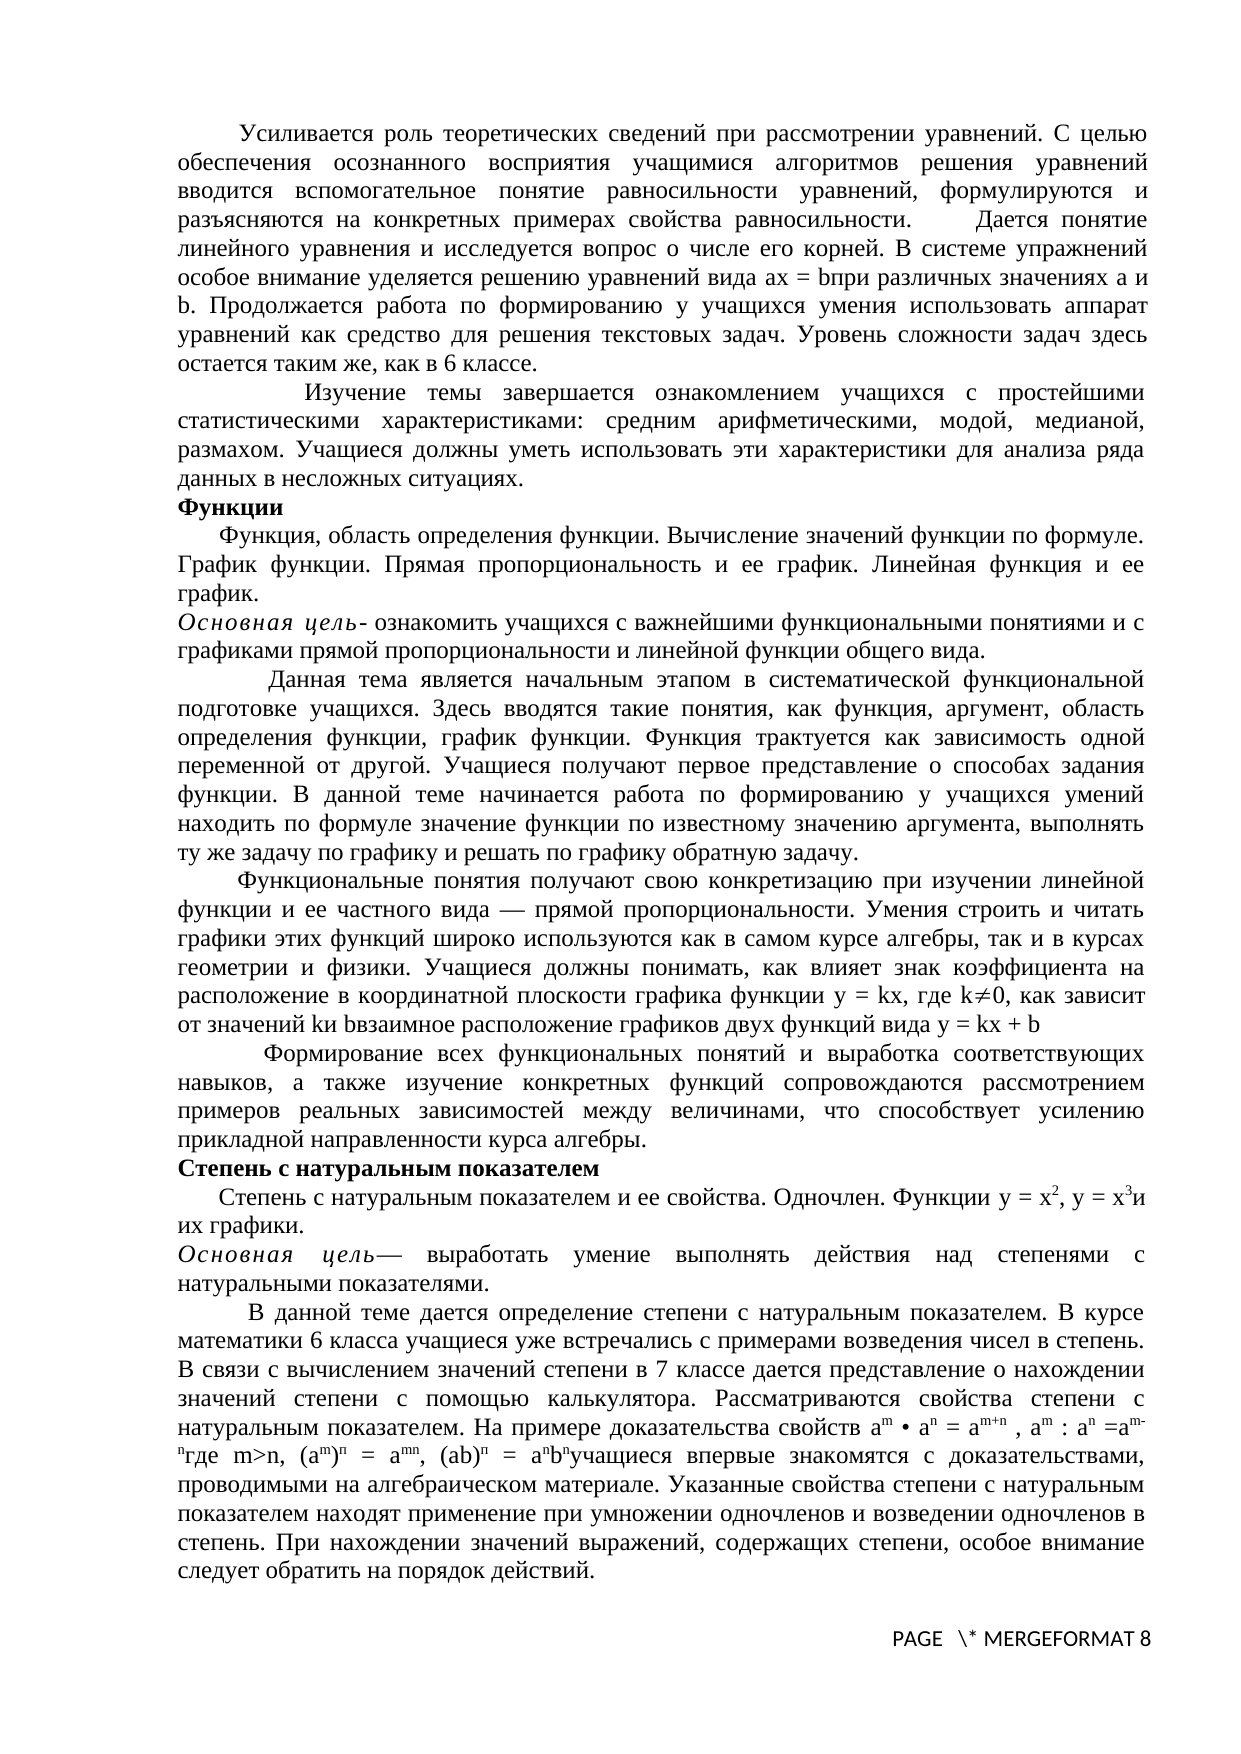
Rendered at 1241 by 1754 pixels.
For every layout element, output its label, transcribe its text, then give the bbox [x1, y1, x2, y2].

text Степень с натуральным показателем и ее свойства. Одночлен. Функции у = х2, у = х3и их графики. [177, 1182, 1146, 1239]
text Данная тема является начальным этапом в систематической функциональной подготовке учащихся. Здесь вводятся такие понятия, как функция, аргумент, область определения функции, график функции. Функция трактуется как зависимость одной переменной от другой. Учащиеся получают первое представление о способах задания функции. В данной теме начинается работа по формированию у учащихся умений находить по формуле значение функции по известному значению аргумента, выполнять ту же задачу по графику и решать по графику обратную задачу. [177, 664, 1146, 866]
text Изучение темы завершается ознакомлением учащихся с простейшими статистическими характеристиками: средним арифметическими, модой, медианой, размахом. Учащиеся должны уметь использовать эти характеристики для анализа ряда данных в несложных ситуациях. [177, 377, 1146, 492]
text Основная цель- ознакомить учащихся с важнейшими функциональными понятиями и с графиками прямой пропорциональности и линейной функции общего вида. [177, 607, 1146, 664]
text Функции [177, 492, 1146, 521]
text Степень с натуральным показателем [177, 1153, 1146, 1182]
text Основная цель— выработать умение выполнять действия над степенями с натуральными показателями. [177, 1239, 1146, 1297]
text Формирование всех функциональных понятий и выработка соответствующих навыков, а также изучение конкретных функций сопровождаются рассмотрением примеров реальных зависимостей между величинами, что способствует усилению прикладной направленности курса алгебры. [177, 1038, 1146, 1153]
text В данной теме дается определение степени с натуральным показателем. В курсе математики 6 класса учащиеся уже встречались с примерами возведения чисел в степень. В связи с вычислением значений степени в 7 классе дается представление о нахождении значений степени с помощью калькулятора. Рассматриваются свойства степени с натуральным показателем. На примере доказательства свойств аm • аn = аm+n , аm : аn =аm-nгде m>n, (аm)п = аmn, (аb)п = аnbnучащиеся впервые знакомятся с доказательствами, проводимыми на алгебраическом материале. Указанные свойства степени с натуральным показателем находят применение при умножении одночленов и возведении одночленов в степень. При нахождении значений выражений, содержащих степени, особое внимание следует обратить на порядок действий. [177, 1297, 1146, 1584]
text Усиливается роль теоретических сведений при рассмотрении уравнений. С целью обеспечения осознанного восприятия учащимися алгоритмов решения уравнений вводится вспомогательное понятие равносильности уравнений, формулируются и разъясняются на конкретных примерах свойства равносильности. Дается понятие линейного уравнения и исследуется вопрос о числе его корней. В системе упражнений особое внимание уделяется решению уравнений вида ах = bпри различных значениях а и b. Продолжается работа по формированию у учащихся умения использовать аппарат уравнений как средство для решения текстовых задач. Уровень сложности задач здесь остается таким же, как в 6 классе. [177, 118, 1148, 377]
text Функциональные понятия получают свою конкретизацию при изучении линейной функции и ее частного вида — прямой пропорциональности. Умения строить и читать графики этих функций широко используются как в самом курсе алгебры, так и в курсах геометрии и физики. Учащиеся должны понимать, как влияет знак коэффициента на расположение в координатной плоскости графика функции у = kх, где k0, как зависит от значений kи bвзаимное расположение графиков двух функций вида у = kх + b [177, 866, 1146, 1038]
text Функция, область определения функции. Вычисление значений функции по формуле. График функции. Прямая пропорциональность и ее график. Линейная функция и ее график. [177, 521, 1146, 607]
